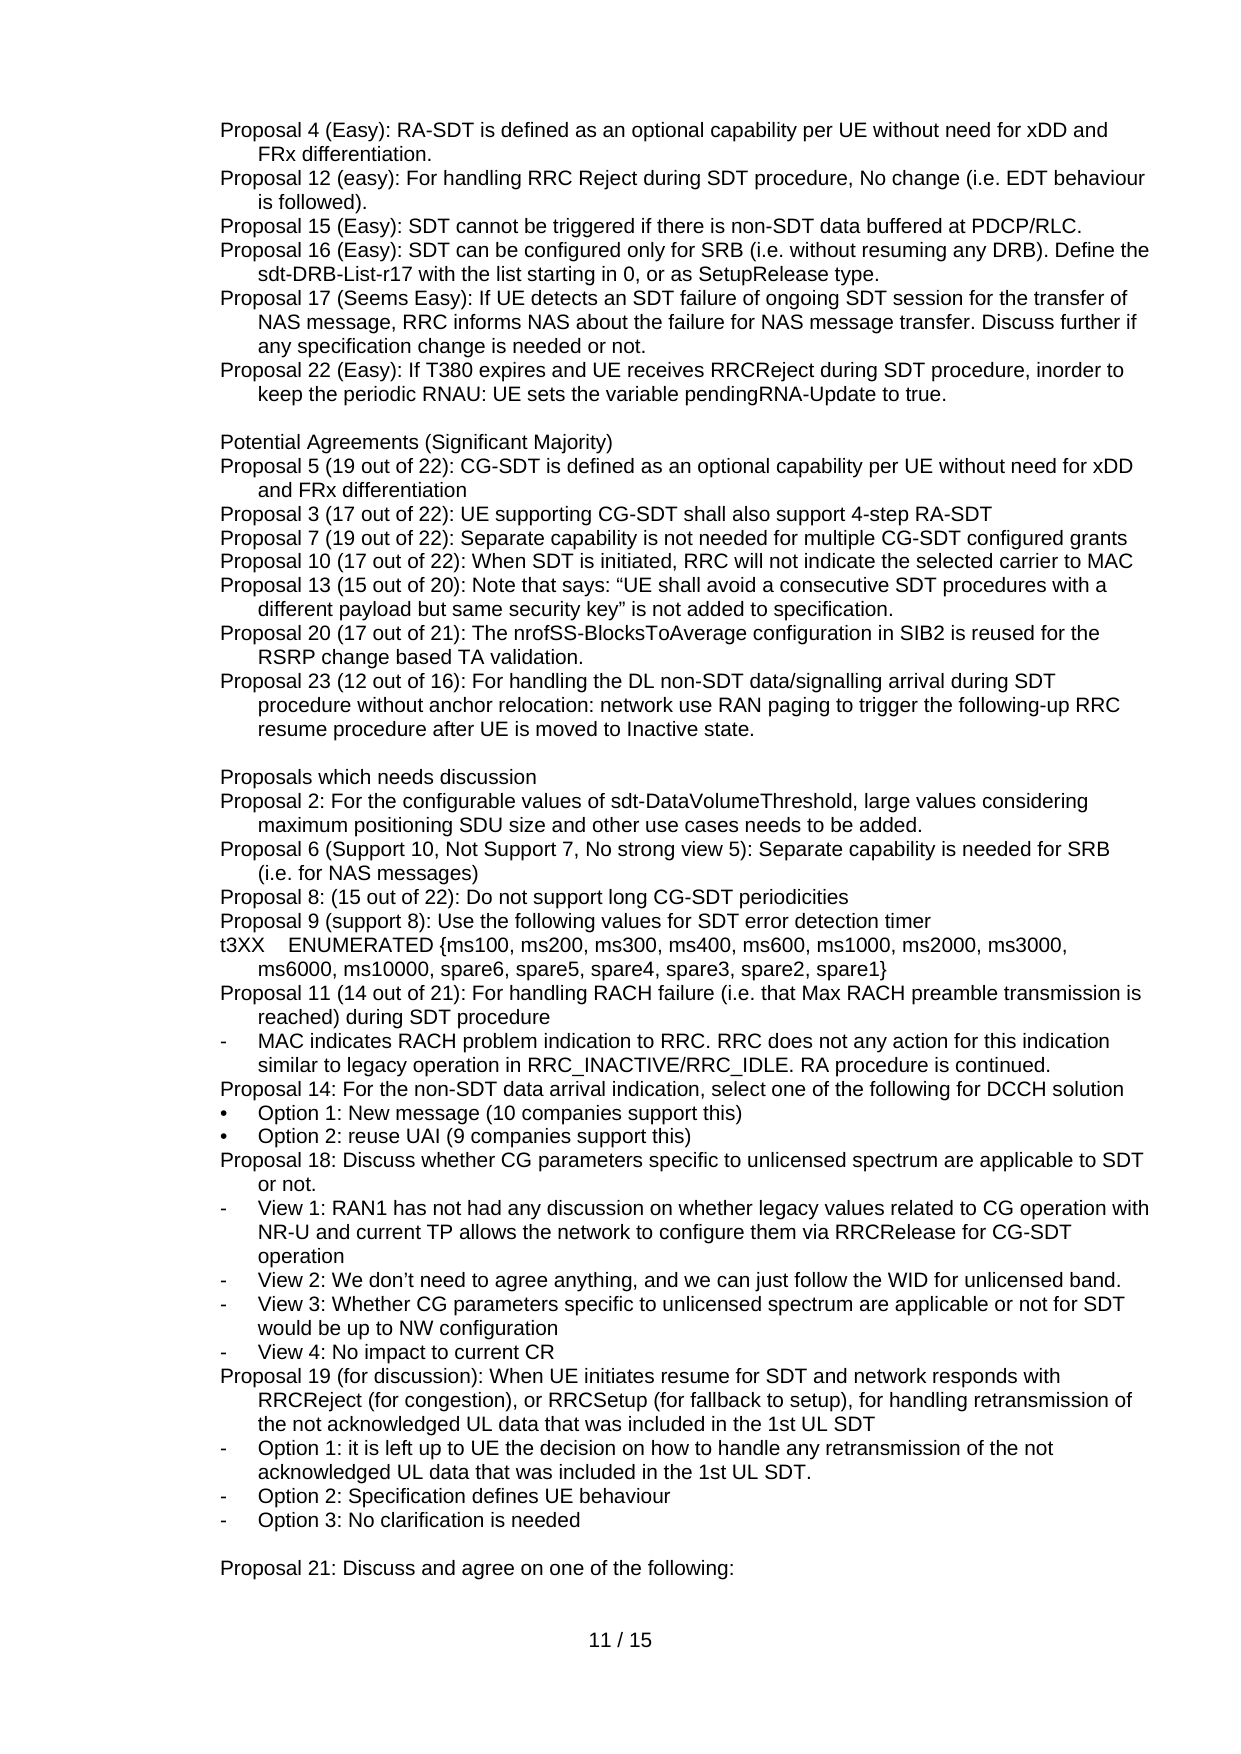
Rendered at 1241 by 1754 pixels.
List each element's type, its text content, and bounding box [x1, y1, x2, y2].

text Proposal 14: For the non-SDT data arrival indication, select one of the following for DCCH solution [220, 1076, 1152, 1100]
text Proposal 13 (15 out of 20): Note that says: “UE shall avoid a consecutive SDT procedures with a different payload but same security key” is not added to specification. [220, 573, 1152, 621]
text Proposal 2: For the configurable values of sdt-DataVolumeThreshold, large values considering maximum positioning SDU size and other use cases needs to be added. [220, 789, 1152, 837]
text - Option 3: No clarification is needed [220, 1508, 1152, 1532]
text - View 1: RAN1 has not had any discussion on whether legacy values related to CG operation with NR-U and current TP allows the network to configure them via RRCRelease for CG-SDT operation [220, 1196, 1152, 1268]
text - Option 1: it is left up to UE the decision on how to handle any retransmission of the not acknowledged UL data that was included in the 1st UL SDT. [220, 1436, 1152, 1484]
text - Option 2: Specification defines UE behaviour [220, 1484, 1152, 1508]
text Proposal 9 (support 8): Use the following values for SDT error detection timer [220, 909, 1152, 933]
text Proposal 18: Discuss whether CG parameters specific to unlicensed spectrum are applicable to SDT or not. [220, 1148, 1152, 1196]
text Proposal 6 (Support 10, Not Support 7, No strong view 5): Separate capability is needed for SRB (i.e. for NAS messages) [220, 837, 1152, 885]
text • Option 2: reuse UAI (9 companies support this) [220, 1124, 1152, 1148]
text Proposal 15 (Easy): SDT cannot be triggered if there is non-SDT data buffered at PDCP/RLC. [220, 214, 1152, 238]
text Potential Agreements (Significant Majority) [220, 429, 1152, 453]
text - View 2: We don’t need to agree anything, and we can just follow the WID for unlicensed band. [220, 1268, 1152, 1292]
text Proposal 22 (Easy): If T380 expires and UE receives RRCReject during SDT procedure, inorder to keep the periodic RNAU: UE sets the variable pendingRNA-Update to true. [220, 358, 1152, 406]
text Proposal 3 (17 out of 22): UE supporting CG-SDT shall also support 4-step RA-SDT [220, 501, 1152, 525]
text • Option 1: New message (10 companies support this) [220, 1100, 1152, 1124]
text Proposals which needs discussion [220, 765, 1152, 789]
text Proposal 21: Discuss and agree on one of the following: [220, 1556, 1152, 1579]
text Proposal 16 (Easy): SDT can be configured only for SRB (i.e. without resuming any DRB). Define the sdt-DRB-List-r17 with the list starting in 0, or as SetupRelease type. [220, 238, 1152, 286]
text Proposal 19 (for discussion): When UE initiates resume for SDT and network responds with RRCReject (for congestion), or RRCSetup (for fallback to setup), for handling retransmission of the not acknowledged UL data that was included in the 1st UL SDT [220, 1364, 1152, 1436]
text Proposal 23 (12 out of 16): For handling the DL non-SDT data/signalling arrival during SDT procedure without anchor relocation: network use RAN paging to trigger the following-up RRC resume procedure after UE is moved to Inactive state. [220, 669, 1152, 741]
text Proposal 7 (19 out of 22): Separate capability is not needed for multiple CG-SDT configured grants [220, 525, 1152, 549]
text - MAC indicates RACH problem indication to RRC. RRC does not any action for this indication similar to legacy operation in RRC_INACTIVE/RRC_IDLE. RA procedure is continued. [220, 1028, 1152, 1076]
text t3XX ENUMERATED {ms100, ms200, ms300, ms400, ms600, ms1000, ms2000, ms3000, ms6000, ms10000, spare6, spare5, spare4, spare3, spare2, spare1} [220, 933, 1152, 981]
text Proposal 17 (Seems Easy): If UE detects an SDT failure of ongoing SDT session for the transfer of NAS message, RRC informs NAS about the failure for NAS message transfer. Discuss further if any specification change is needed or not. [220, 286, 1152, 358]
text - View 4: No impact to current CR [220, 1340, 1152, 1364]
text Proposal 10 (17 out of 22): When SDT is initiated, RRC will not indicate the selected carrier to MAC [220, 549, 1152, 573]
text Proposal 8: (15 out of 22): Do not support long CG-SDT periodicities [220, 885, 1152, 909]
text Proposal 12 (easy): For handling RRC Reject during SDT procedure, No change (i.e. EDT behaviour is followed). [220, 166, 1152, 214]
text - View 3: Whether CG parameters specific to unlicensed spectrum are applicable or not for SDT would be up to NW configuration [220, 1292, 1152, 1340]
text Proposal 4 (Easy): RA-SDT is defined as an optional capability per UE without need for xDD and FRx differentiation. [220, 118, 1152, 166]
text Proposal 20 (17 out of 21): The nrofSS-BlocksToAverage configuration in SIB2 is reused for the RSRP change based TA validation. [220, 621, 1152, 669]
text Proposal 11 (14 out of 21): For handling RACH failure (i.e. that Max RACH preamble transmission is reached) during SDT procedure [220, 981, 1152, 1028]
text Proposal 5 (19 out of 22): CG-SDT is defined as an optional capability per UE without need for xDD and FRx differentiation [220, 453, 1152, 501]
